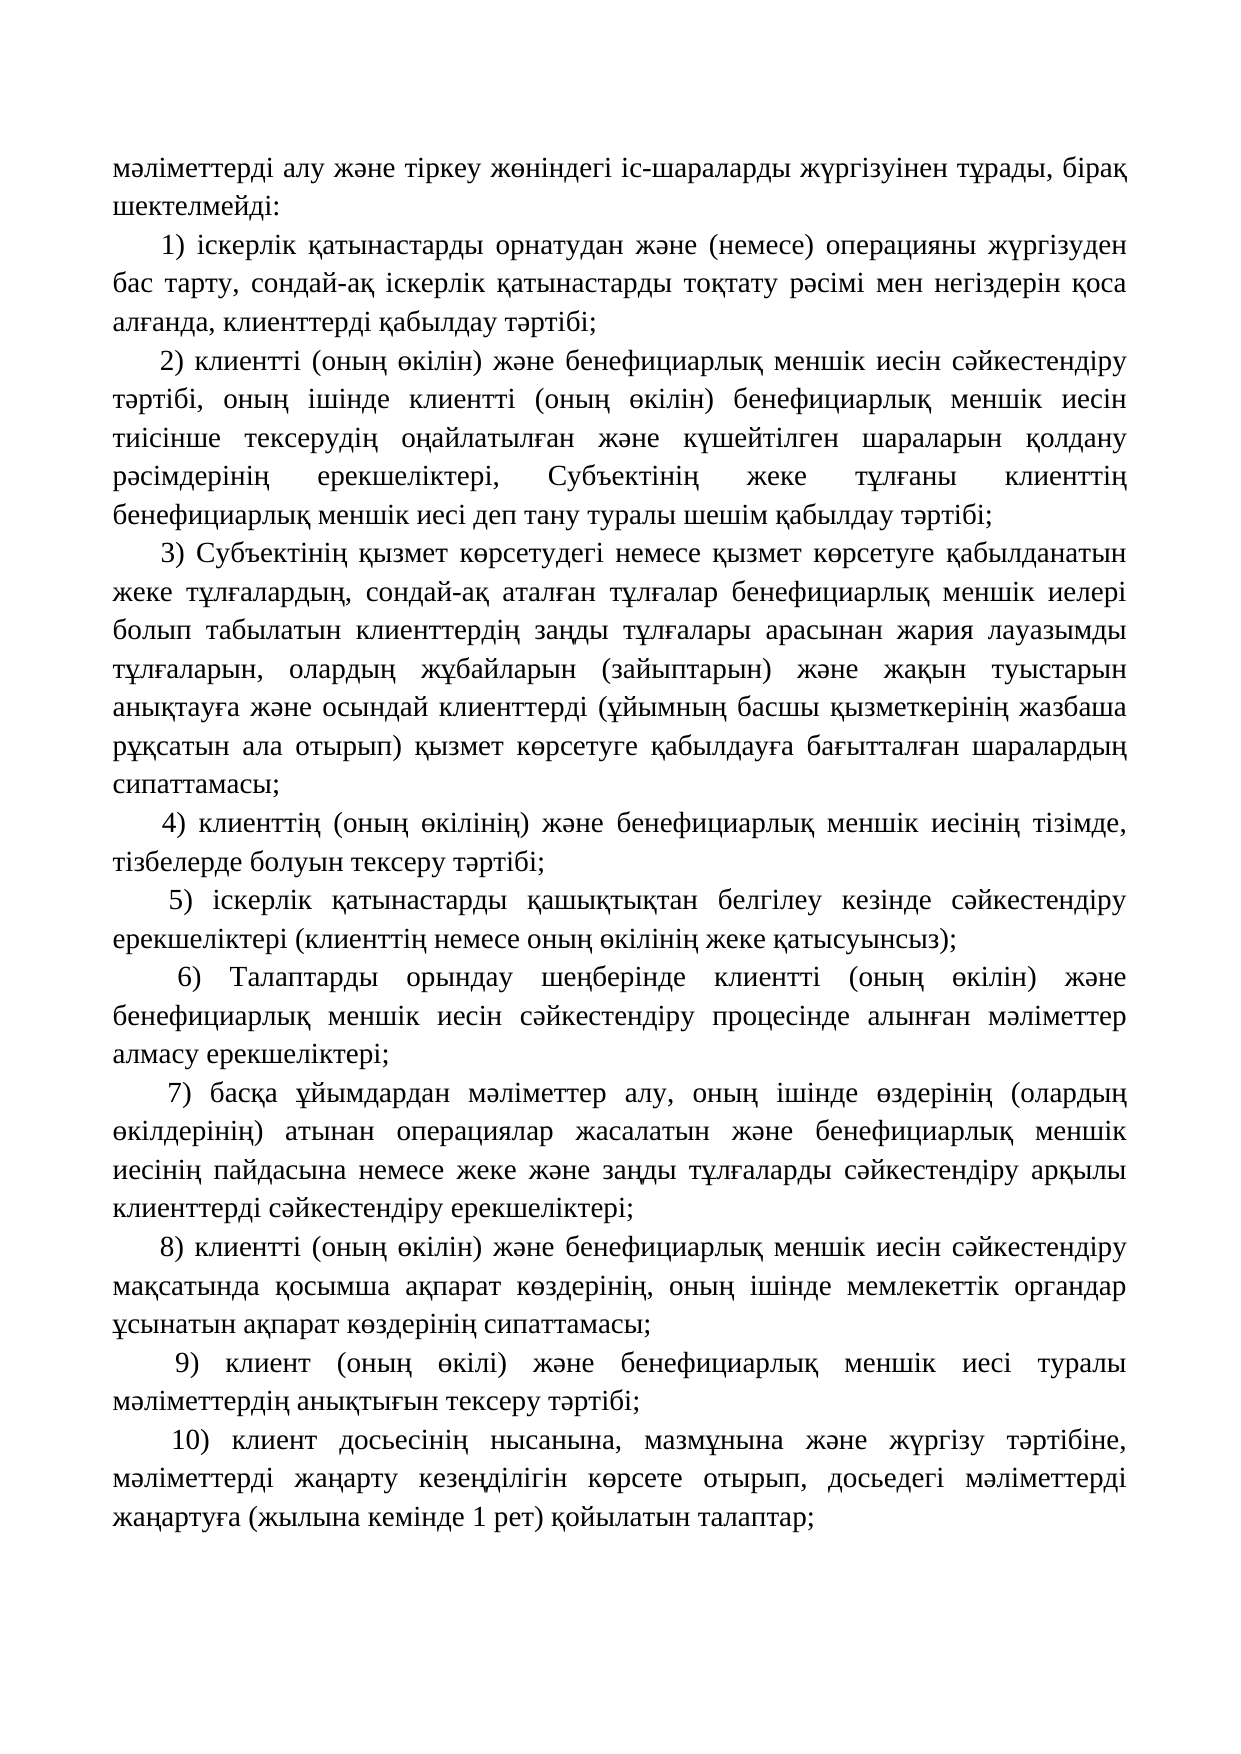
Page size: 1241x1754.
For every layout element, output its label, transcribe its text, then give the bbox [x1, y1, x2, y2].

text 2) клиентті (оның өкілін) және бенефициарлық меншік иесін сәйкестендіру тәртібі, оның ішінде клиентті (оның өкілін) бенефициарлық меншік иесін тиісінше тексерудің оңайлатылған және күшейтілген шараларын қолдану рәсімдерінің ерекшеліктері, Субъектінің жеке тұлғаны клиенттің бенефициарлық меншік иесі деп тану туралы шешім қабылдау тәртібі; [112, 343, 1128, 530]
text 3) Субъектінің қызмет көрсетудегі немесе қызмет көрсетуге қабылданатын жеке тұлғалардың, сондай-ақ аталған тұлғалар бенефициарлық меншік иелері болып табылатын клиенттердің заңды тұлғалары арасынан жария лауазымды тұлғаларын, олардың жұбайларын (зайыптарын) және жақын туыстарын анықтауға және осындай клиенттерді (ұйымның басшы қызметкерінің жазбаша рұқсатын ала отырып) қызмет көрсетуге қабылдауға бағытталған шаралардың сипаттамасы; [112, 535, 1128, 800]
text 6) Талаптарды орындау шеңберінде клиентті (оның өкілін) және бенефициарлық меншік иесін сәйкестендіру процесінде алынған мәліметтер алмасу ерекшеліктері; [112, 959, 1128, 1070]
text 9) клиент (оның өкілі) және бенефициарлық меншік иесі туралы мәліметтердің анықтығын тексеру тәртібі; [112, 1345, 1128, 1417]
text 7) басқа ұйымдардан мәліметтер алу, оның ішінде өздерінің (олардың өкілдерінің) атынан операциялар жасалатын және бенефициарлық меншік иесінің пайдасына немесе жеке және заңды тұлғаларды сәйкестендіру арқылы клиенттерді сәйкестендіру ерекшеліктері; [112, 1075, 1128, 1224]
text 1) іскерлік қатынастарды орнатудан және (немесе) операцияны жүргізуден бас тарту, сондай-ақ іскерлік қатынастарды тоқтату рәсімі мен негіздерін қоса алғанда, клиенттерді қабылдау тәртібі; [112, 227, 1128, 338]
text 10) клиент досьесінің нысанына, мазмұнына және жүргізу тәртібіне, мәліметтерді жаңарту кезеңділігін көрсете отырып, досьедегі мәліметтерді жаңартуға (жылына кемінде 1 рет) қойылатын талаптар; [112, 1422, 1128, 1532]
text 5) іскерлік қатынастарды қашықтықтан белгілеу кезінде сәйкестендіру ерекшеліктері (клиенттің немесе оның өкілінің жеке қатысуынсыз); [112, 882, 1128, 954]
text 4) клиенттің (оның өкілінің) және бенефициарлық меншік иесінің тізімде, тізбелерде болуын тексеру тәртібі; [112, 805, 1128, 877]
text 8) клиентті (оның өкілін) және бенефициарлық меншік иесін сәйкестендіру мақсатында қосымша ақпарат көздерінің, оның ішінде мемлекеттік органдар ұсынатын ақпарат көздерінің сипаттамасы; [112, 1229, 1128, 1340]
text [112, 150, 1128, 222]
